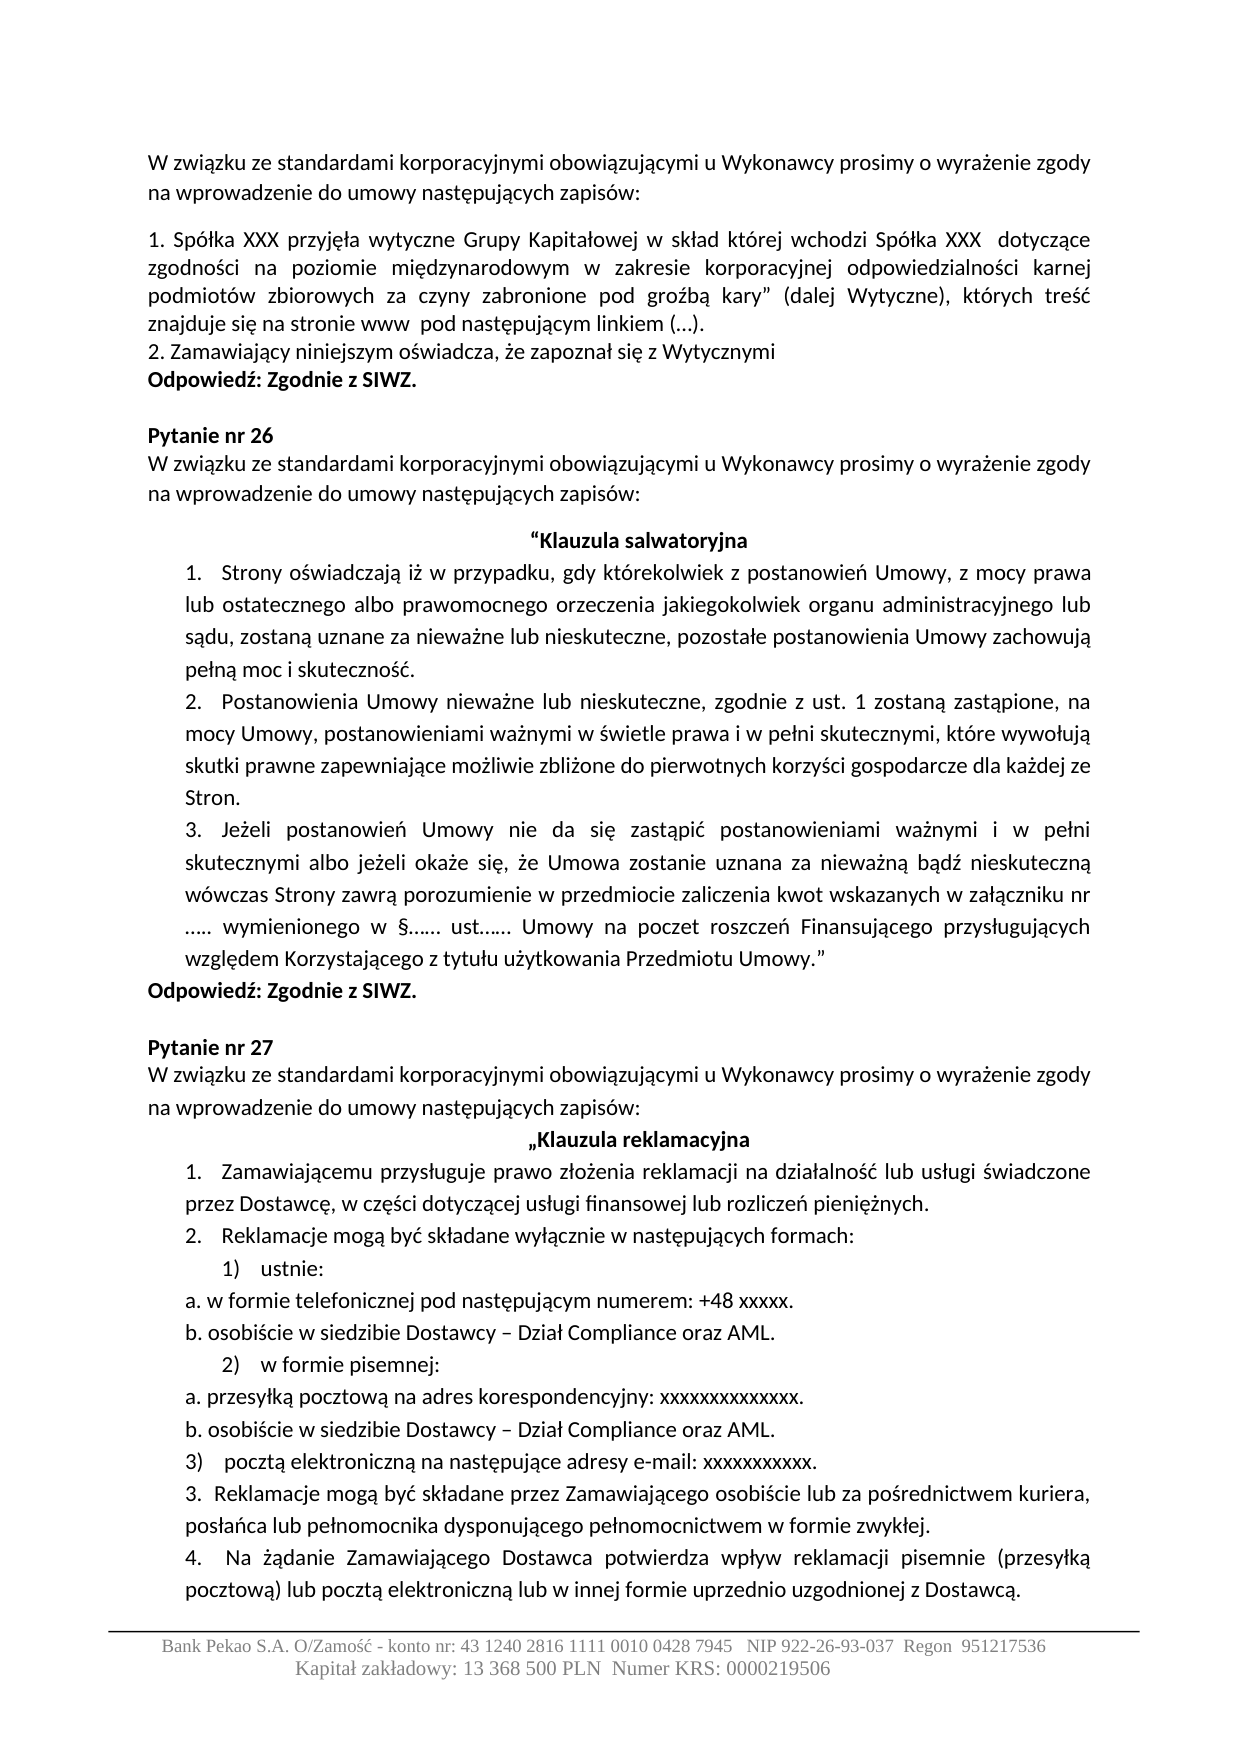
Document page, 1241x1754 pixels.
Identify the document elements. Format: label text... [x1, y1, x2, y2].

text Pytanie nr 27 [148, 1033, 1093, 1061]
text 3) pocztą elektroniczną na następujące adresy e-mail: xxxxxxxxxxx. [185, 1447, 1093, 1475]
text W związku ze standardami korporacyjnymi obowiązującymi u Wykonawcy prosimy o wyrażenie zgody na wprowadzenie do umowy następujących zapisów: [148, 449, 1093, 507]
text Odpowiedź: Zgodnie z SIWZ. [148, 365, 1093, 393]
text 1) ustnie: [185, 1254, 1093, 1282]
text a. przesyłką pocztową na adres korespondencyjny: xxxxxxxxxxxxxx. [185, 1382, 1093, 1411]
text 3. Jeżeli postanowień Umowy nie da się zastąpić postanowieniami ważnymi i w pełni skutecznymi albo jeżeli okaże się, że Umowa zostanie uznana za nieważną bądź nieskuteczną wówczas Strony zawrą porozumienie w przedmiocie zaliczenia kwot wskazanych w załączniku nr ….. wymienionego w §…… ust…… Umowy na poczet roszczeń Finansującego przysługujących względem Korzystającego z tytułu użytkowania Przedmiotu Umowy.” [185, 816, 1093, 972]
text 3. Reklamacje mogą być składane przez Zamawiającego osobiście lub za pośrednictwem kuriera, posłańca lub pełnomocnika dysponującego pełnomocnictwem w formie zwykłej. [185, 1479, 1093, 1539]
text 1. Spółka XXX przyjęła wytyczne Grupy Kapitałowej w skład której wchodzi Spółka XXX dotyczące zgodności na poziomie międzynarodowym w zakresie korporacyjnej odpowiedzialności karnej podmiotów zbiorowych za czyny zabronione pod groźbą kary” (dalej Wytyczne), których treść znajduje się na stronie www pod następującym linkiem (…). [148, 225, 1093, 337]
text W związku ze standardami korporacyjnymi obowiązującymi u Wykonawcy prosimy o wyrażenie zgody na wprowadzenie do umowy następujących zapisów: [148, 1061, 1093, 1121]
text “Klauzula salwatoryjna [185, 526, 1093, 554]
text 1. Strony oświadczają iż w przypadku, gdy którekolwiek z postanowień Umowy, z mocy prawa lub ostatecznego albo prawomocnego orzeczenia jakiegokolwiek organu administracyjnego lub sądu, zostaną uznane za nieważne lub nieskuteczne, pozostałe postanowienia Umowy zachowują pełną moc i skuteczność. [185, 558, 1093, 683]
text Odpowiedź: Zgodnie z SIWZ. [148, 977, 1093, 1004]
text b. osobiście w siedzibie Dostawcy – Dział Compliance oraz AML. [185, 1318, 1093, 1346]
text 2. Postanowienia Umowy nieważne lub nieskuteczne, zgodnie z ust. 1 zostaną zastąpione, na mocy Umowy, postanowieniami ważnymi w świetle prawa i w pełni skutecznymi, które wywołują skutki prawne zapewniające możliwie zbliżone do pierwotnych korzyści gospodarcze dla każdej ze Stron. [185, 687, 1093, 811]
text 2) w formie pisemnej: [185, 1350, 1093, 1378]
text 1. Zamawiającemu przysługuje prawo złożenia reklamacji na działalność lub usługi świadczone przez Dostawcę, w części dotyczącej usługi finansowej lub rozliczeń pieniężnych. [185, 1157, 1093, 1217]
text „Klauzula reklamacyjna [185, 1125, 1093, 1153]
text 4. Na żądanie Zamawiającego Dostawca potwierdza wpływ reklamacji pisemnie (przesyłką pocztową) lub pocztą elektroniczną lub w innej formie uprzednio uzgodnionej z Dostawcą. [185, 1543, 1093, 1604]
text 2. Reklamacje mogą być składane wyłącznie w następujących formach: [185, 1222, 1093, 1249]
text a. w formie telefonicznej pod następującym numerem: +48 xxxxx. [185, 1286, 1093, 1314]
text Pytanie nr 26 [148, 421, 1093, 449]
text 2. Zamawiający niniejszym oświadcza, że zapoznał się z Wytycznymi [148, 337, 1093, 365]
text W związku ze standardami korporacyjnymi obowiązującymi u Wykonawcy prosimy o wyrażenie zgody na wprowadzenie do umowy następujących zapisów: [148, 148, 1093, 206]
text b. osobiście w siedzibie Dostawcy – Dział Compliance oraz AML. [185, 1415, 1093, 1443]
